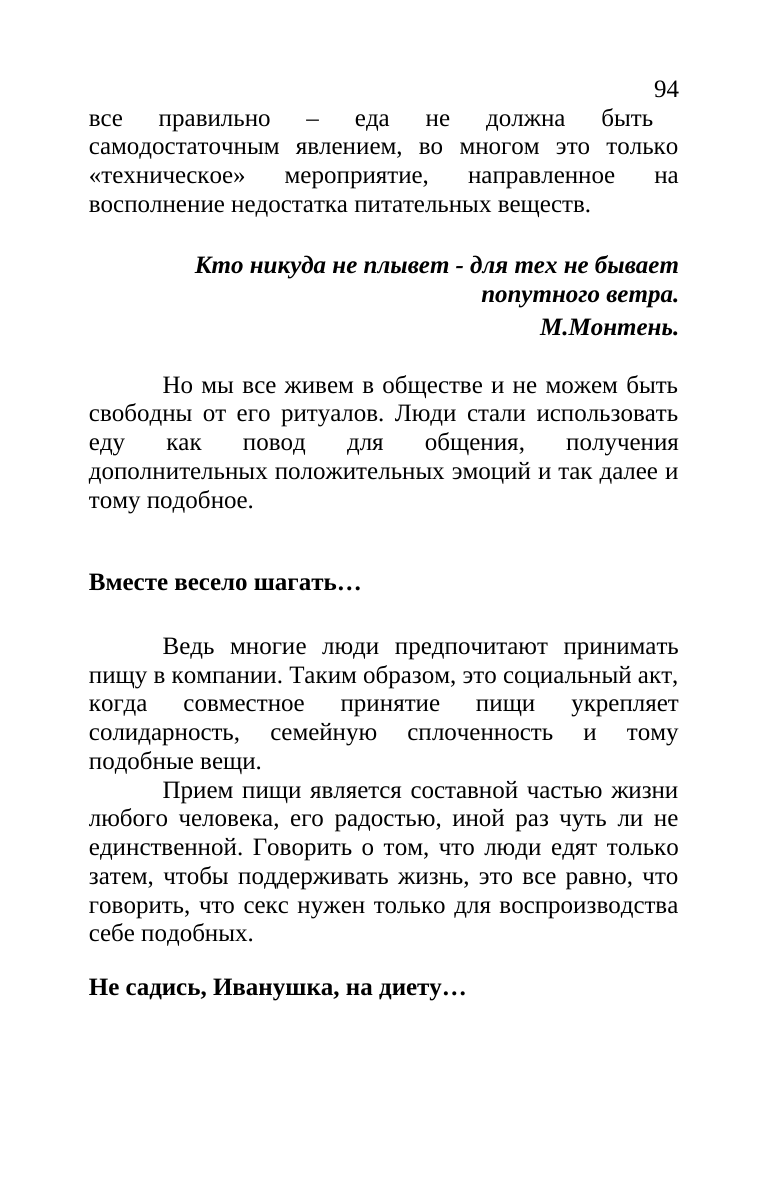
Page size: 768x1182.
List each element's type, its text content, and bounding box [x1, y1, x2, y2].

subtitle Не садись, Иванушка, на диету… [89, 972, 679, 1001]
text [89, 103, 679, 218]
text Кто никуда не плывет - для тех не бывает попутного ветра. [89, 251, 679, 308]
text Ведь многие люди предпочитают принимать пищу в компании. Таким образом, это социальный акт, когда совместное принятие пищи укрепляет солидарность, семейную сплоченность и тому подобные вещи. [89, 631, 679, 775]
text Прием пищи является составной частью жизни любого человека, его радостью, иной раз чуть ли не единственной. Говорить о том, что люди едят только затем, чтобы поддерживать жизнь, это все равно, что говорить, что секс нужен только для воспроизводства себе подобных. [89, 775, 679, 947]
text Но мы все живем в обществе и не можем быть свободны от его ритуалов. Люди стали использовать еду как повод для общения, получения дополнительных положительных эмоций и так далее и тому подобное. [89, 370, 679, 513]
text М.Монтень. [89, 312, 679, 341]
subtitle Вместе весело шагать… [89, 567, 679, 596]
